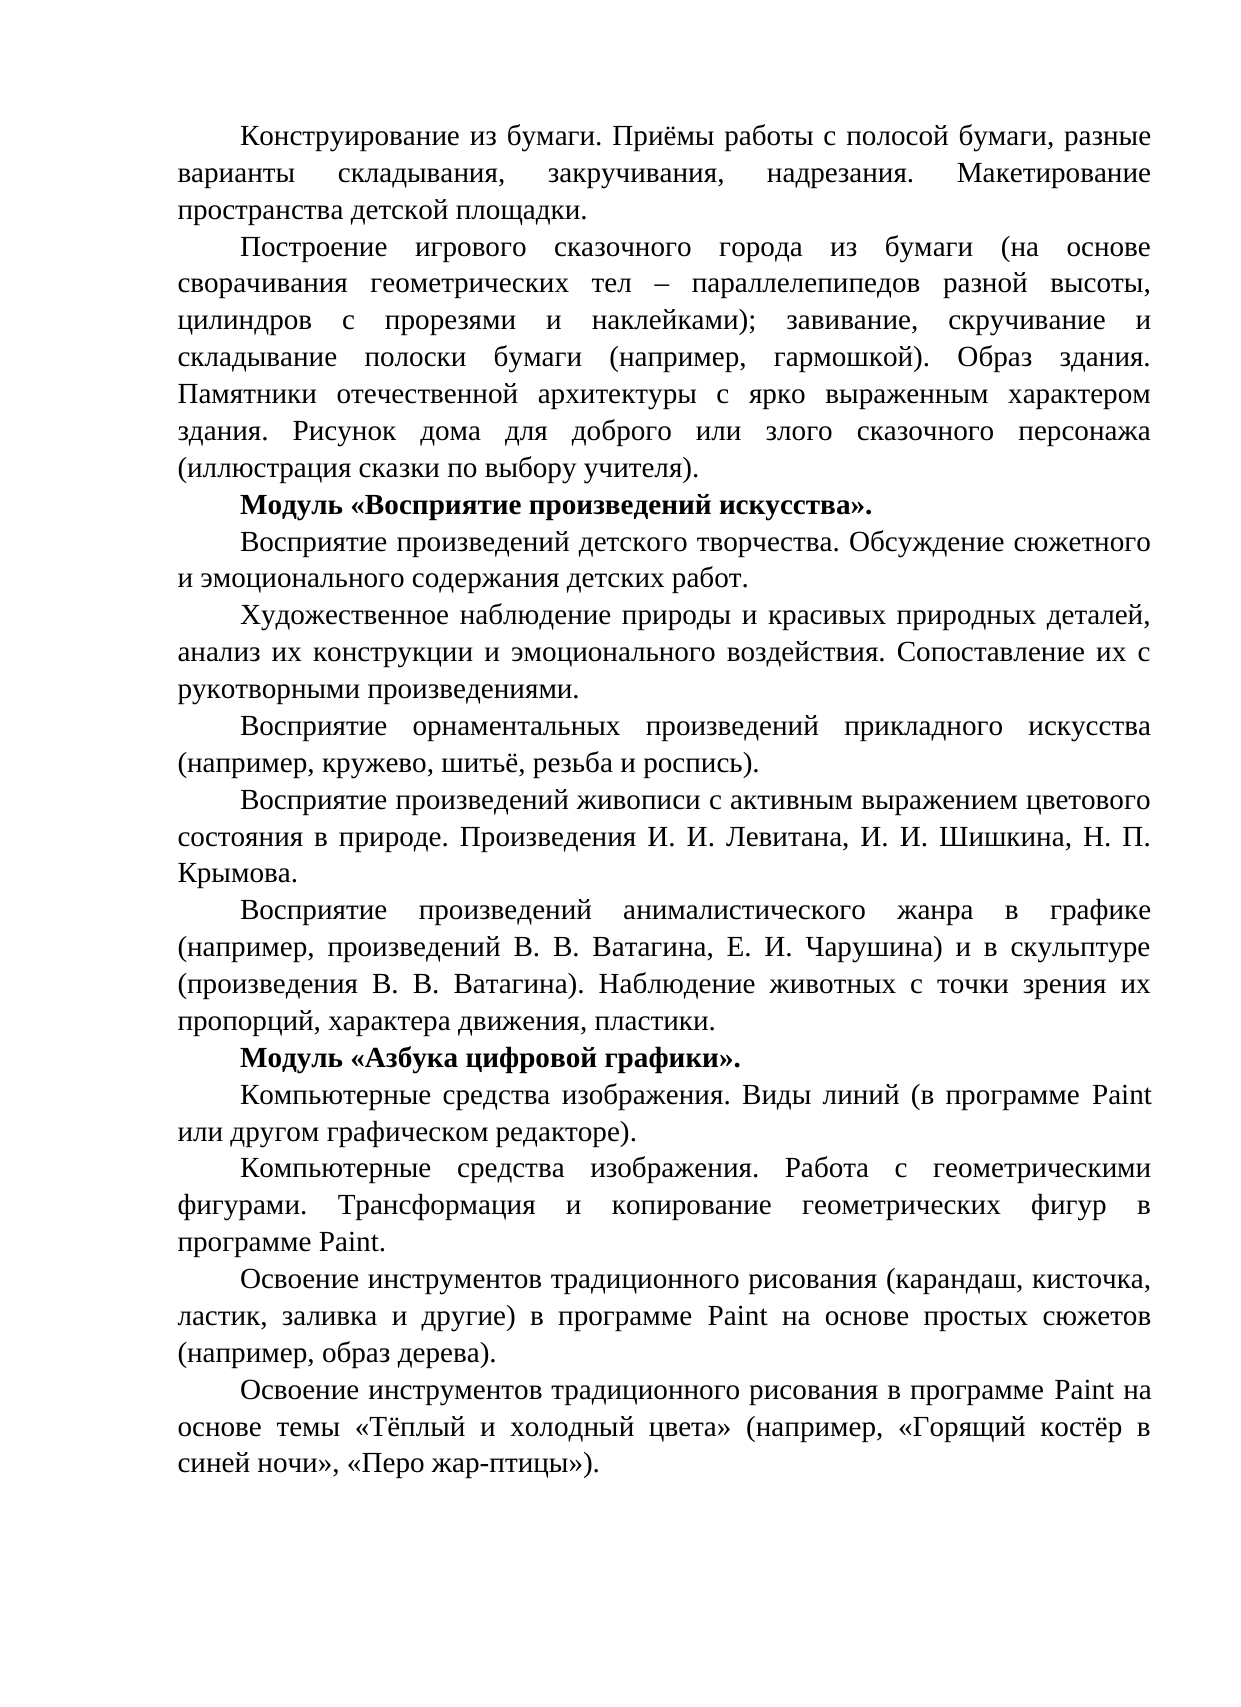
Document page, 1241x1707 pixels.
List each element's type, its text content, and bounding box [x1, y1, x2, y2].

text Восприятие произведений детского творчества. Обсуждение сюжетного и эмоционального содержания детских работ. [177, 524, 1152, 594]
text Восприятие произведений живописи с активным выражением цветового состояния в природе. Произведения И. И. Левитана, И. И. Шишкина, Н. П. Крымова. [177, 782, 1152, 889]
text Освоение инструментов традиционного рисования (карандаш, кисточка, ластик, заливка и другие) в программе Paint на основе простых сюжетов (например, образ дерева). [177, 1261, 1152, 1368]
text Модуль «Восприятие произведений искусства». [177, 487, 1152, 520]
text Построение игрового сказочного города из бумаги (на основе сворачивания геометрических тел – параллелепипедов разной высоты, цилиндров с прорезями и наклейками); завивание, скручивание и складывание полоски бумаги (например, гармошкой). Образ здания. Памятники отечественной архитектуры с ярко выраженным характером здания. Рисунок дома для доброго или злого сказочного персонажа (иллюстрация сказки по выбору учителя). [177, 229, 1152, 483]
text Компьютерные средства изображения. Виды линий (в программе Paint или другом графическом редакторе). [177, 1077, 1152, 1147]
text Восприятие орнаментальных произведений прикладного искусства (например, кружево, шитьё, резьба и роспись). [177, 708, 1152, 778]
text Компьютерные средства изображения. Работа с геометрическими фигурами. Трансформация и копирование геометрических фигур в программе Paint. [177, 1151, 1152, 1258]
text Конструирование из бумаги. Приёмы работы с полосой бумаги, разные варианты складывания, закручивания, надрезания. Макетирование пространства детской площадки. [177, 118, 1152, 225]
text Художественное наблюдение природы и красивых природных деталей, анализ их конструкции и эмоционального воздействия. Сопоставление их с рукотворными произведениями. [177, 597, 1152, 705]
text Освоение инструментов традиционного рисования в программе Paint на основе темы «Тёплый и холодный цвета» (например, «Горящий костёр в синей ночи», «Перо жар-птицы»). [177, 1372, 1152, 1479]
text Модуль «Азбука цифровой графики». [177, 1040, 1152, 1073]
text Восприятие произведений анималистического жанра в графике (например, произведений В. В. Ватагина, Е. И. Чарушина) и в скульптуре (произведения В. В. Ватагина). Наблюдение животных с точки зрения их пропорций, характера движения, пластики. [177, 892, 1152, 1037]
